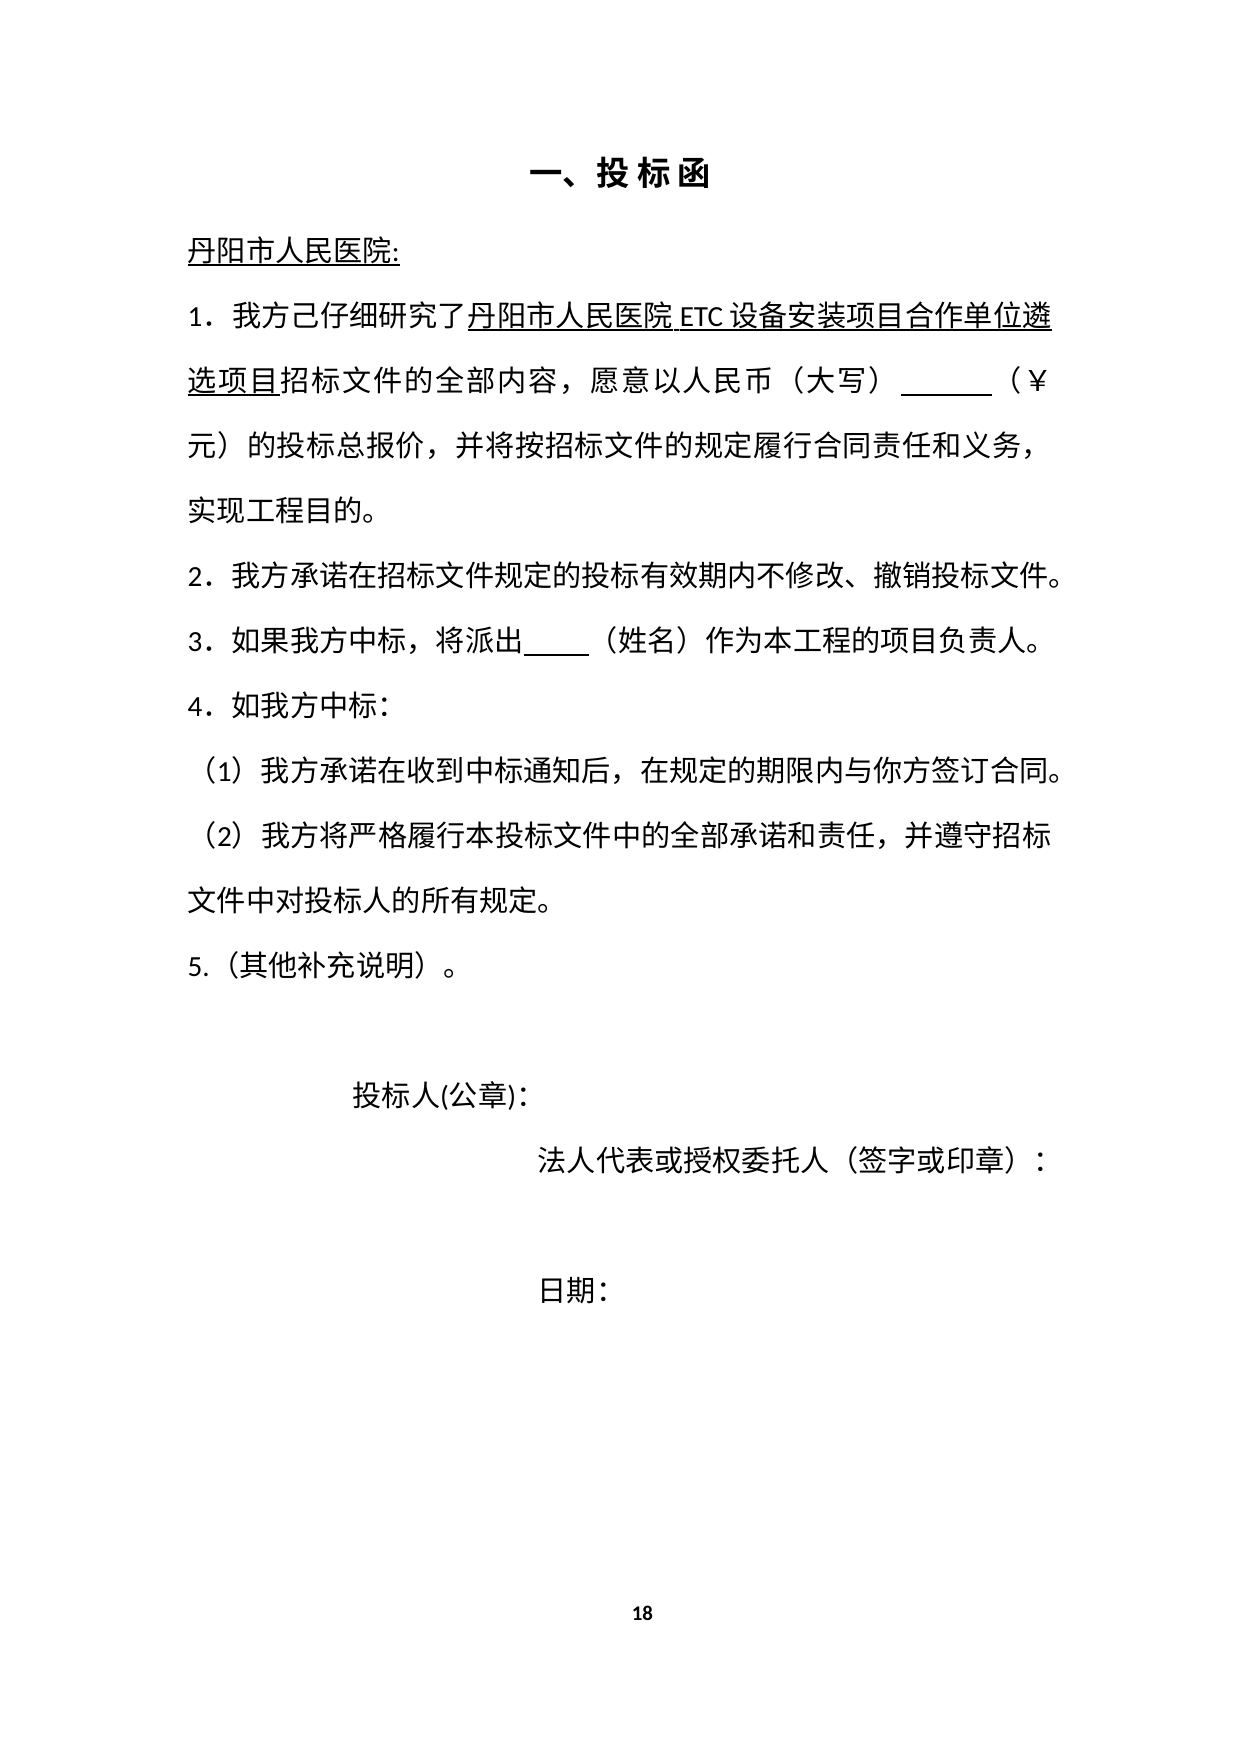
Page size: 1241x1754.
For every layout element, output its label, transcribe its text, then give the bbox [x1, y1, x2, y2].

text 2．我方承诺在招标文件规定的投标有效期内不修改、撤销投标文件。 [187, 541, 1053, 606]
subtitle 一、投 标 函 [187, 138, 1053, 203]
text 3．如果我方中标，将派出 （姓名）作为本工程的项目负责人。 [187, 606, 1053, 671]
text 5.（其他补充说明）。 [187, 931, 1053, 996]
text （1）我方承诺在收到中标通知后，在规定的期限内与你方签订合同。 [187, 736, 1053, 801]
text 1．我方己仔细研究了丹阳市人民医院ETC设备安装项目合作单位遴选项目招标文件的全部内容，愿意以人民币（大写） （￥ 元）的投标总报价，并将按招标文件的规定履行合同责任和义务，实现工程目的。 [187, 281, 1053, 541]
text 丹阳市人民医院: [187, 216, 1053, 281]
text 日期： [187, 1256, 1053, 1321]
text 法人代表或授权委托人（签字或印章）： [187, 1126, 1053, 1256]
text 4．如我方中标： [187, 671, 1053, 736]
text （2）我方将严格履行本投标文件中的全部承诺和责任，并遵守招标文件中对投标人的所有规定。 [187, 801, 1053, 931]
text 投标人(公章)： [187, 1061, 1053, 1126]
